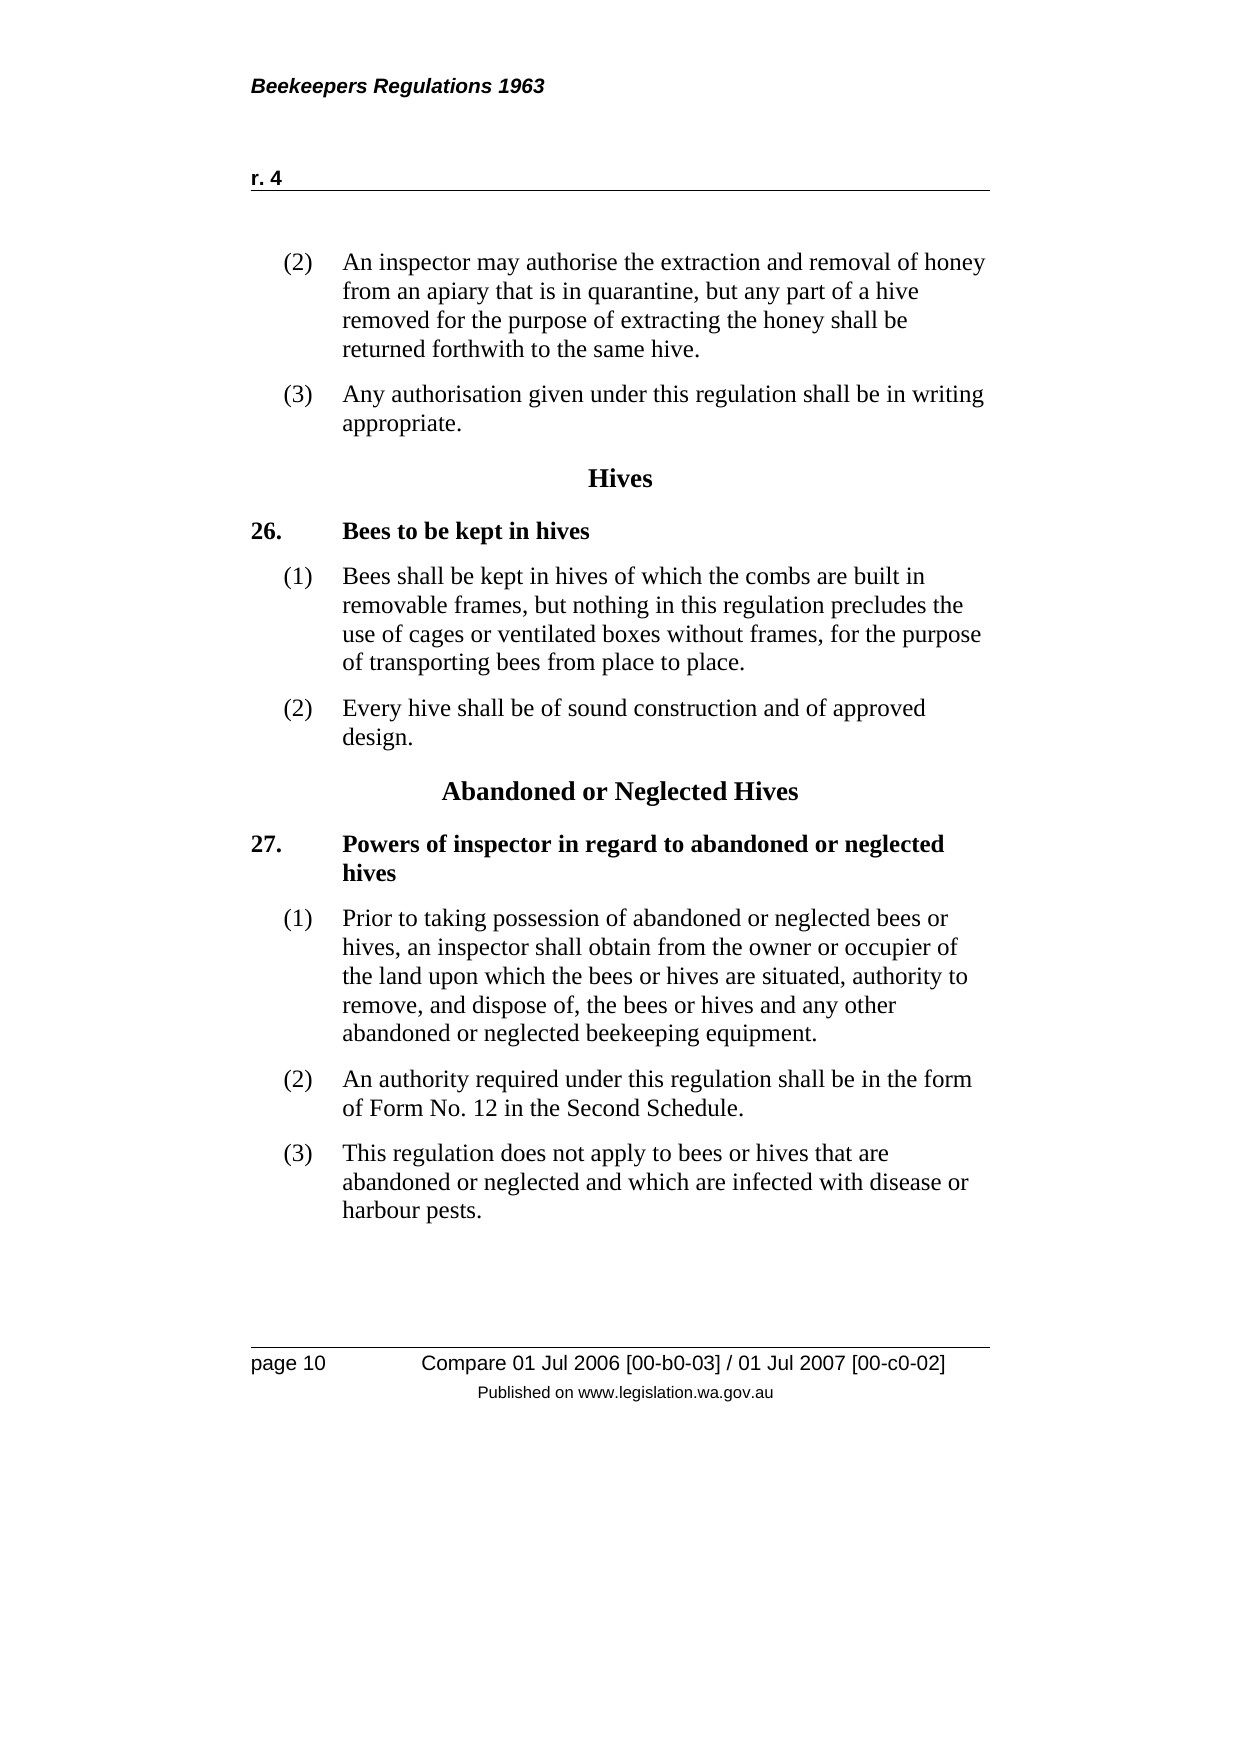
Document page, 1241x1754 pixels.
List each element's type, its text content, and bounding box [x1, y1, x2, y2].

text (1) Prior to taking possession of abandoned or neglected bees or hives, an inspector shall obtain from the owner or occupier of the land upon which the bees or hives are situated, authority to remove, and dispose of, the bees or hives and any other abandoned or neglected beekeeping equipment. [251, 903, 990, 1047]
text (2) An authority required under this regulation shall be in the form of Form No. 12 in the Second Schedule. [251, 1064, 990, 1121]
subtitle Hives [251, 462, 990, 493]
subtitle 27. Powers of inspector in regard to abandoned or neglected hives [251, 829, 990, 887]
text (2) An inspector may authorise the extraction and removal of honey from an apiary that is in quarantine, but any part of a hive removed for the purpose of extracting the honey shall be returned forthwith to the same hive. [251, 247, 990, 362]
subtitle 26. Bees to be kept in hives [251, 516, 990, 544]
subtitle Abandoned or Neglected Hives [251, 775, 990, 806]
text (1) Bees shall be kept in hives of which the combs are built in removable frames, but nothing in this regulation precludes the use of cages or ventilated boxes without frames, for the purpose of transporting bees from place to place. [251, 561, 990, 676]
text (3) Any authorisation given under this regulation shall be in writing appropriate. [251, 379, 990, 437]
text (2) Every hive shall be of sound construction and of approved design. [251, 693, 990, 750]
text (3) This regulation does not apply to bees or hives that are abandoned or neglected and which are infected with disease or harbour pests. [251, 1138, 990, 1224]
